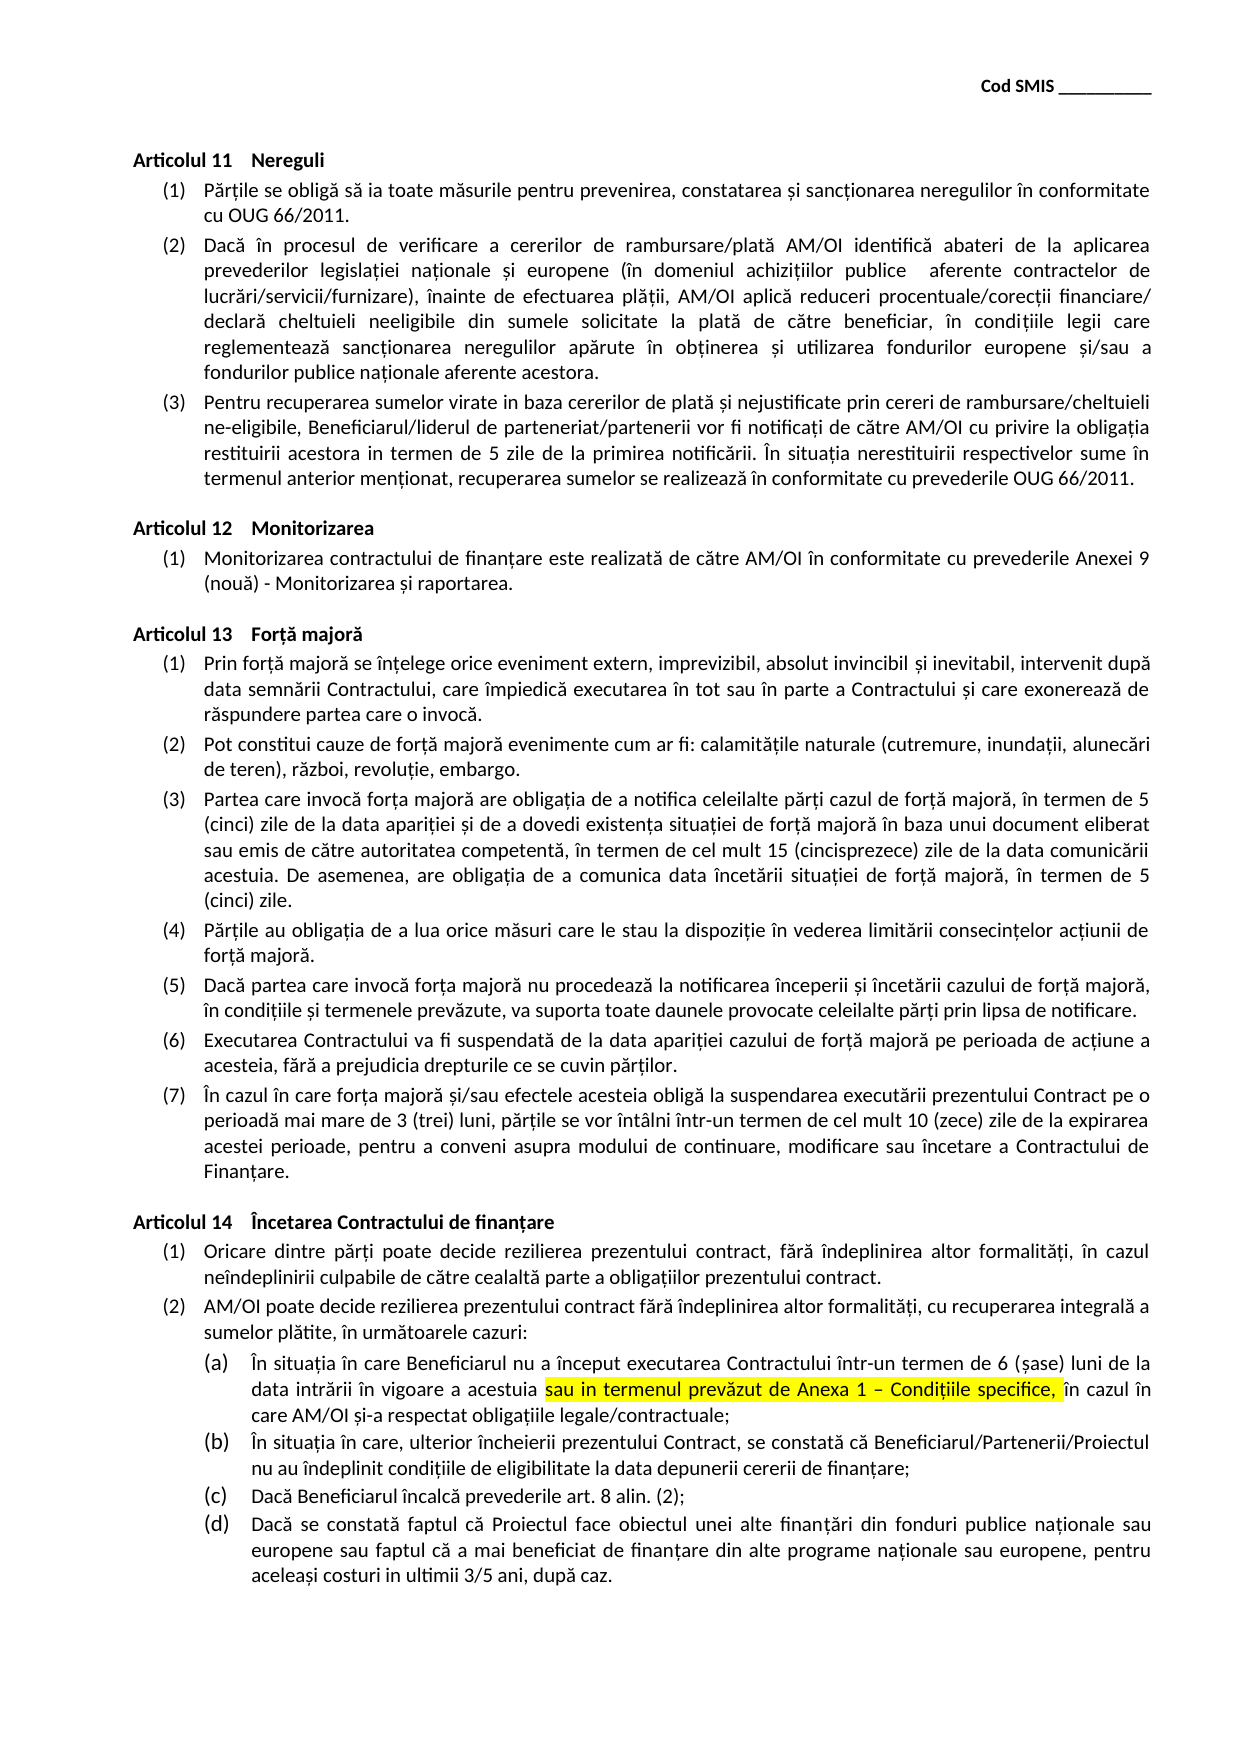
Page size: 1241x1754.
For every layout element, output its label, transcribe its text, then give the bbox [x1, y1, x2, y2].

text Dacă în procesul de verificare a cererilor de rambursare/plată AM/OI identifică abateri de la aplicarea prevederilor legislaţiei naţionale şi europene (în domeniul achiziţiilor publice aferente contractelor de lucrări/servicii/furnizare), înainte de efectuarea plăţii, AM/OI aplică reduceri procentuale/corecții financiare/ declară cheltuieli neeligibile din sumele solicitate la plată de către beneficiar, în condiţiile legii care reglementează sancţionarea neregulilor apărute în obţinerea şi utilizarea fondurilor europene şi/sau a fondurilor publice naţionale aferente acestora. [162, 232, 1152, 385]
text Executarea Contractului va fi suspendată de la data apariției cazului de forță majoră pe perioada de acțiune a acesteia, fără a prejudicia drepturile ce se cuvin părților. [162, 1027, 1152, 1078]
text AM/OI poate decide rezilierea prezentului contract fără îndeplinirea altor formalități, cu recuperarea integrală a sumelor plătite, în următoarele cazuri: [162, 1293, 1152, 1344]
text Dacă Beneficiarul încalcă prevederile art. 8 alin. (2); [204, 1481, 1152, 1509]
text Dacă se constată faptul că Proiectul face obiectul unei alte finanţări din fonduri publice naţionale sau europene sau faptul că a mai beneficiat de finanţare din alte programe naţionale sau europene, pentru aceleași costuri in ultimii 3/5 ani, după caz. [204, 1509, 1152, 1588]
text Pentru recuperarea sumelor virate in baza cererilor de plată și nejustificate prin cereri de rambursare/cheltuieli ne-eligibile, Beneficiarul/liderul de parteneriat/partenerii vor fi notificați de către AM/OI cu privire la obligația restituirii acestora in termen de 5 zile de la primirea notificării. În situația nerestituirii respectivelor sume în termenul anterior menționat, recuperarea sumelor se realizează în conformitate cu prevederile OUG 66/2011. [162, 389, 1152, 491]
text Nereguli [133, 148, 1152, 173]
text Pot constitui cauze de forță majoră evenimente cum ar fi: calamitățile naturale (cutremure, inundații, alunecări de teren), război, revoluție, embargo. [162, 731, 1152, 782]
text Dacă partea care invocă forța majoră nu procedează la notificarea începerii și încetării cazului de forță majoră, în condițiile și termenele prevăzute, va suporta toate daunele provocate celeilalte părți prin lipsa de notificare. [162, 972, 1152, 1023]
text În situaţia în care Beneficiarul nu a început executarea Contractului într-un termen de 6 (şase) luni de la data intrării în vigoare a acestuia sau in termenul prevăzut de Anexa 1 – Condițiile specifice, în cazul în care AM/OI și-a respectat obligațiile legale/contractuale; [204, 1348, 1152, 1427]
text Forță majoră [133, 621, 1152, 646]
text Monitorizarea [133, 516, 1152, 541]
text Prin forță majoră se înțelege orice eveniment extern, imprevizibil, absolut invincibil şi inevitabil, intervenit după data semnării Contractului, care împiedică executarea în tot sau în parte a Contractului și care exonerează de răspundere partea care o invocă. [162, 651, 1152, 727]
text În cazul în care forța majoră și/sau efectele acesteia obligă la suspendarea executării prezentului Contract pe o perioadă mai mare de 3 (trei) luni, părțile se vor întâlni într-un termen de cel mult 10 (zece) zile de la expirarea acestei perioade, pentru a conveni asupra modului de continuare, modificare sau încetare a Contractului de Finanțare. [162, 1082, 1152, 1184]
text Oricare dintre părți poate decide rezilierea prezentului contract, fără îndeplinirea altor formalități, în cazul neîndeplinirii culpabile de către cealaltă parte a obligațiilor prezentului contract. [162, 1238, 1152, 1289]
text Monitorizarea contractului de finanțare este realizată de către AM/OI în conformitate cu prevederile Anexei 9 (nouă) - Monitorizarea și raportarea. [162, 545, 1152, 596]
text În situația în care, ulterior încheierii prezentului Contract, se constată că Beneficiarul/Partenerii/Proiectul nu au îndeplinit condițiile de eligibilitate la data depunerii cererii de finanțare; [204, 1427, 1152, 1481]
text Partea care invocă forța majoră are obligația de a notifica celeilalte părți cazul de forță majoră, în termen de 5 (cinci) zile de la data apariției și de a dovedi existența situației de forță majoră în baza unui document eliberat sau emis de către autoritatea competentă, în termen de cel mult 15 (cincisprezece) zile de la data comunicării acestuia. De asemenea, are obligația de a comunica data încetării situației de forță majoră, în termen de 5 (cinci) zile. [162, 786, 1152, 913]
text Părțile se obligă să ia toate măsurile pentru prevenirea, constatarea și sancționarea neregulilor în conformitate cu OUG 66/2011. [162, 177, 1152, 228]
text Părțile au obligația de a lua orice măsuri care le stau la dispoziție în vederea limitării consecințelor acțiunii de forță majoră. [162, 917, 1152, 968]
text Încetarea Contractului de finanțare [133, 1209, 1152, 1234]
